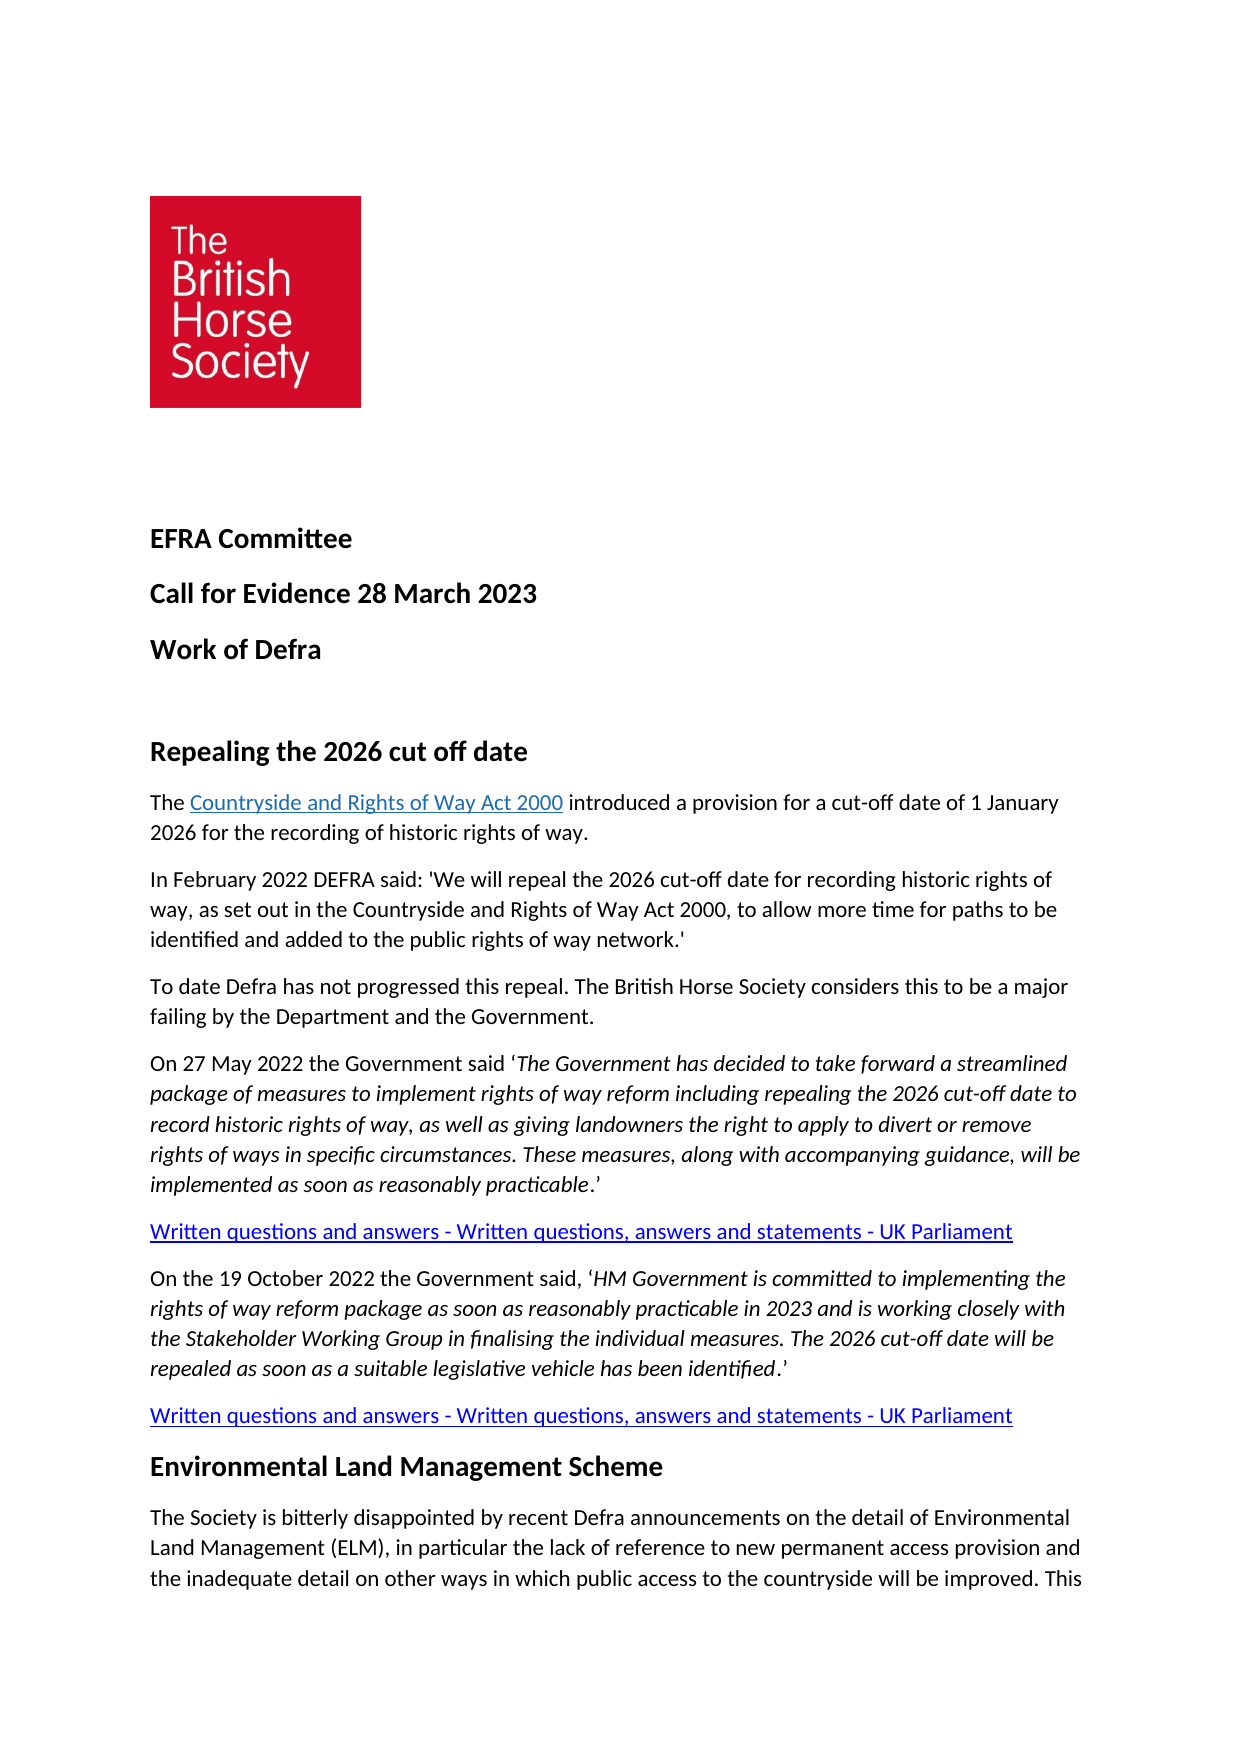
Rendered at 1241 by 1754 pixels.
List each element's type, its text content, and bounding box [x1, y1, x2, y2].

text In February 2022 DEFRA said: 'We will repeal the 2026 cut-off date for recording historic rights of way, as set out in the Countryside and Rights of Way Act 2000, to allow more time for paths to be identified and added to the public rights of way network.' [150, 865, 1090, 953]
text On the 19 October 2022 the Government said, ‘HM Government is committed to implementing the rights of way reform package as soon as reasonably practicable in 2023 and is working closely with the Stakeholder Working Group in finalising the individual measures. The 2026 cut-off date will be repealed as soon as a suitable legislative vehicle has been identified.’ [150, 1264, 1090, 1382]
text To date Defra has not progressed this repeal. The British Horse Society considers this to be a major failing by the Department and the Government. [150, 972, 1090, 1030]
text Repealing the 2026 cut off date [150, 733, 1090, 768]
text Environmental Land Management Scheme [150, 1448, 1090, 1484]
text The Countryside and Rights of Way Act 2000 introduced a provision for a cut-off date of 1 January 2026 for the recording of historic rights of way. [150, 788, 1090, 846]
text On 27 May 2022 the Government said ‘The Government has decided to take forward a streamlined package of measures to implement rights of way reform including repealing the 2026 cut-off date to record historic rights of way, as well as giving landowners the right to apply to divert or remove rights of ways in specific circumstances. These measures, along with accompanying guidance, will be implemented as soon as reasonably practicable.’ [150, 1049, 1090, 1198]
text Call for Evidence 28 March 2023 [150, 576, 1090, 611]
text Work of Defra [150, 631, 1090, 666]
text Written questions and answers - Written questions, answers and statements - UK Parliament [150, 1217, 1090, 1245]
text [150, 1503, 1090, 1592]
text EFRA Committee [150, 521, 1090, 556]
picture [150, 196, 362, 408]
text Written questions and answers - Written questions, answers and statements - UK Parliament [150, 1401, 1090, 1429]
